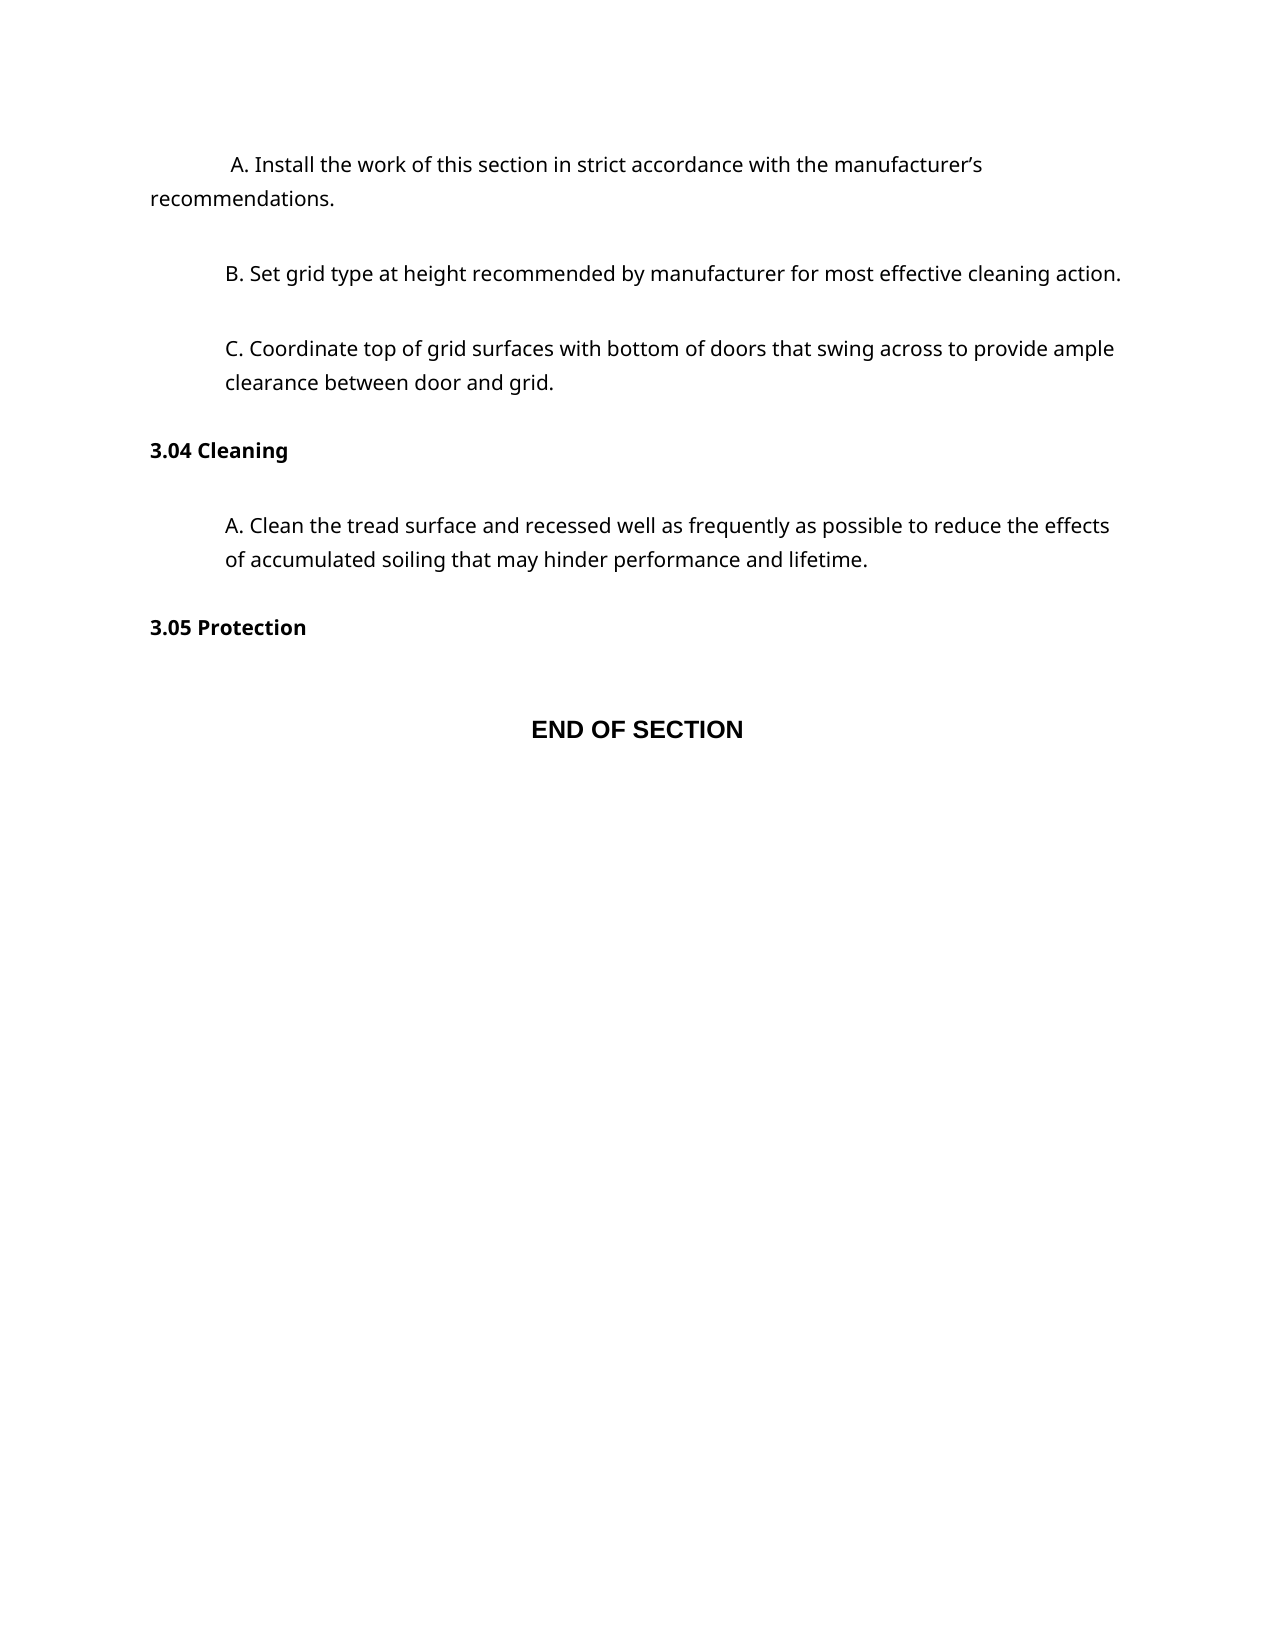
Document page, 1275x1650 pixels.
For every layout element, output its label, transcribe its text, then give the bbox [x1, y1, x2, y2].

text C. Coordinate top of grid surfaces with bottom of doors that swing across to provide ample clearance between door and grid. [225, 334, 1125, 396]
text 3.04 Cleaning [150, 436, 1125, 464]
text A. Install the work of this section in strict accordance with the manufacturer’s recommendations. [150, 150, 1125, 212]
text A. Clean the tread surface and recessed well as frequently as possible to reduce the effects of accumulated soiling that may hinder performance and lifetime. [225, 511, 1125, 573]
text B. Set grid type at height recommended by manufacturer for most effective cleaning action. [150, 259, 1125, 287]
text END OF SECTION [150, 715, 1125, 744]
text 3.05 Protection [150, 613, 1125, 642]
